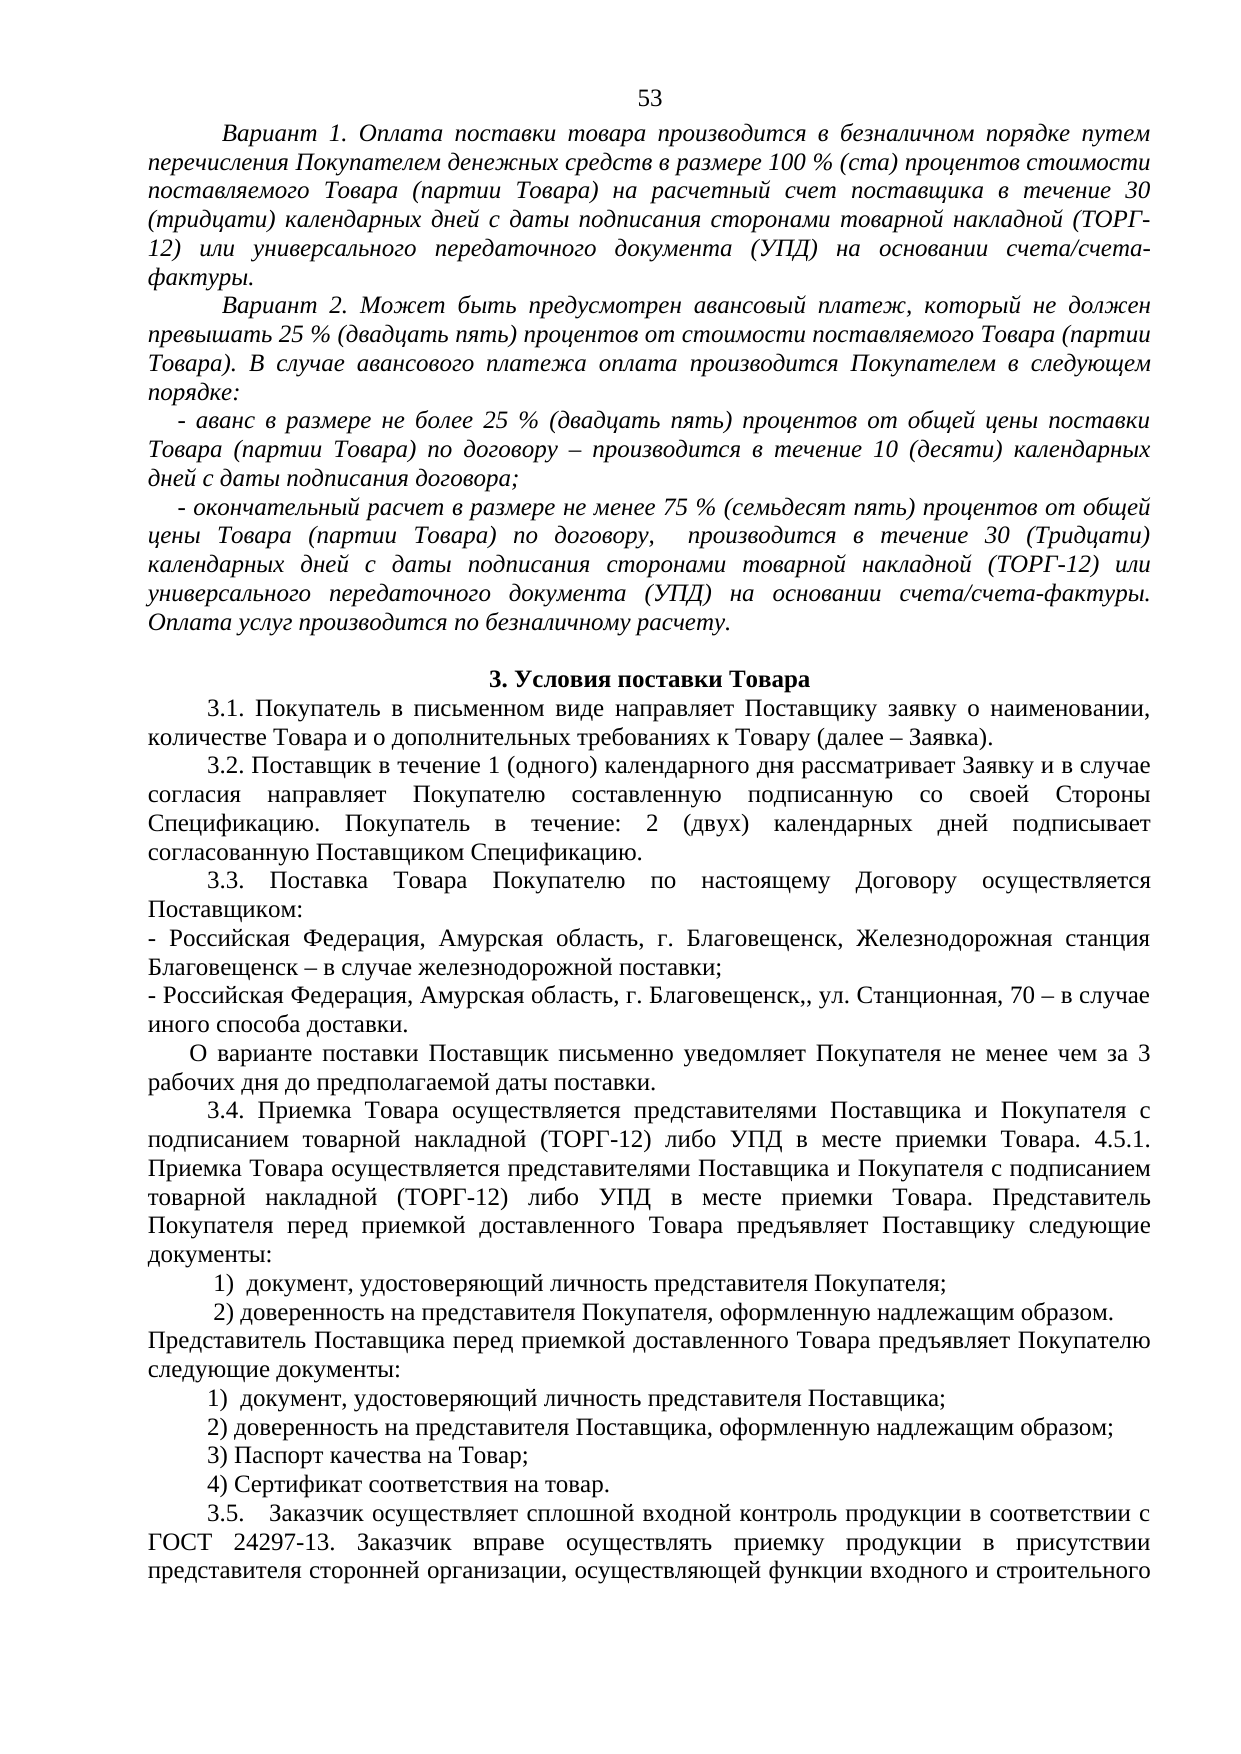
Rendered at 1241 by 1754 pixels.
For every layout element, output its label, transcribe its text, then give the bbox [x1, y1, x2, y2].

text Вариант 2. Может быть предусмотрен авансовый платеж, который не должен превышать 25 % (двадцать пять) процентов от стоимости поставляемого Товара (партии Товара). В случае авансового платежа оплата производится Покупателем в следующем порядке: [148, 291, 1152, 406]
text 3.4. Приемка Товара осуществляется представителями Поставщика и Покупателя с подписанием товарной накладной (ТОРГ-12) либо УПД в месте приемки Товара. 4.5.1. Приемка Товара осуществляется представителями Поставщика и Покупателя с подписанием товарной накладной (ТОРГ-12) либо УПД в месте приемки Товара. Представитель Покупателя перед приемкой доставленного Товара предъявляет Поставщику следующие документы: [148, 1096, 1152, 1268]
text 3.3. Поставка Товара Покупателю по настоящему Договору осуществляется Поставщиком: [148, 866, 1152, 923]
text 3. Условия поставки Товара [148, 664, 1152, 693]
text 2) доверенность на представителя Поставщика, оформленную надлежащим образом; [148, 1412, 1152, 1441]
text О варианте поставки Поставщик письменно уведомляет Покупателя не менее чем за 3 рабочих дня до предполагаемой даты поставки. [148, 1038, 1152, 1096]
text Представитель Поставщика перед приемкой доставленного Товара предъявляет Покупателю следующие документы: [148, 1326, 1152, 1383]
text 3) Паспорт качества на Товар; [148, 1441, 1152, 1469]
text 3.2. Поставщик в течение 1 (одного) календарного дня рассматривает Заявку и в случае согласия направляет Покупателю составленную подписанную со своей Стороны Спецификацию. Покупатель в течение: 2 (двух) календарных дней подписывает согласованную Поставщиком Спецификацию. [148, 751, 1152, 866]
text 4) Сертификат соответствия на товар. [148, 1469, 1152, 1498]
text 3.1. Покупатель в письменном виде направляет Поставщику заявку о наименовании, количестве Товара и о дополнительных требованиях к Товару (далее – Заявка). [148, 693, 1152, 751]
text - Российская Федерация, Амурская область, г. Благовещенск,, ул. Станционная, 70 – в случае иного способа доставки. [148, 981, 1152, 1038]
text - окончательный расчет в размере не менее 75 % (семьдесят пять) процентов от общей цены Товара (партии Товара) по договору, производится в течение 30 (Тридцати) календарных дней с даты подписания сторонами товарной накладной (ТОРГ-12) или универсального передаточного документа (УПД) на основании счета/счета-фактуры. Оплата услуг производится по безналичному расчету. [148, 492, 1152, 636]
text Вариант 1. Оплата поставки товара производится в безналичном порядке путем перечисления Покупателем денежных средств в размере 100 % (ста) процентов стоимости поставляемого Товара (партии Товара) на расчетный счет поставщика в течение 30 (тридцати) календарных дней с даты подписания сторонами товарной накладной (ТОРГ-12) или универсального передаточного документа (УПД) на основании счета/счета-фактуры. [148, 118, 1152, 291]
text - аванс в размере не более 25 % (двадцать пять) процентов от общей цены поставки Товара (партии Товара) по договору – производится в течение 10 (десяти) календарных дней с даты подписания договора; [148, 406, 1152, 492]
text 2) доверенность на представителя Покупателя, оформленную надлежащим образом. [148, 1297, 1152, 1326]
text - Российская Федерация, Амурская область, г. Благовещенск, Железнодорожная станция Благовещенск – в случае железнодорожной поставки; [148, 923, 1152, 981]
text 1) документ, удостоверяющий личность представителя Поставщика; [148, 1383, 1152, 1412]
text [148, 1498, 1152, 1584]
text 1) документ, удостоверяющий личность представителя Покупателя; [148, 1268, 1152, 1297]
